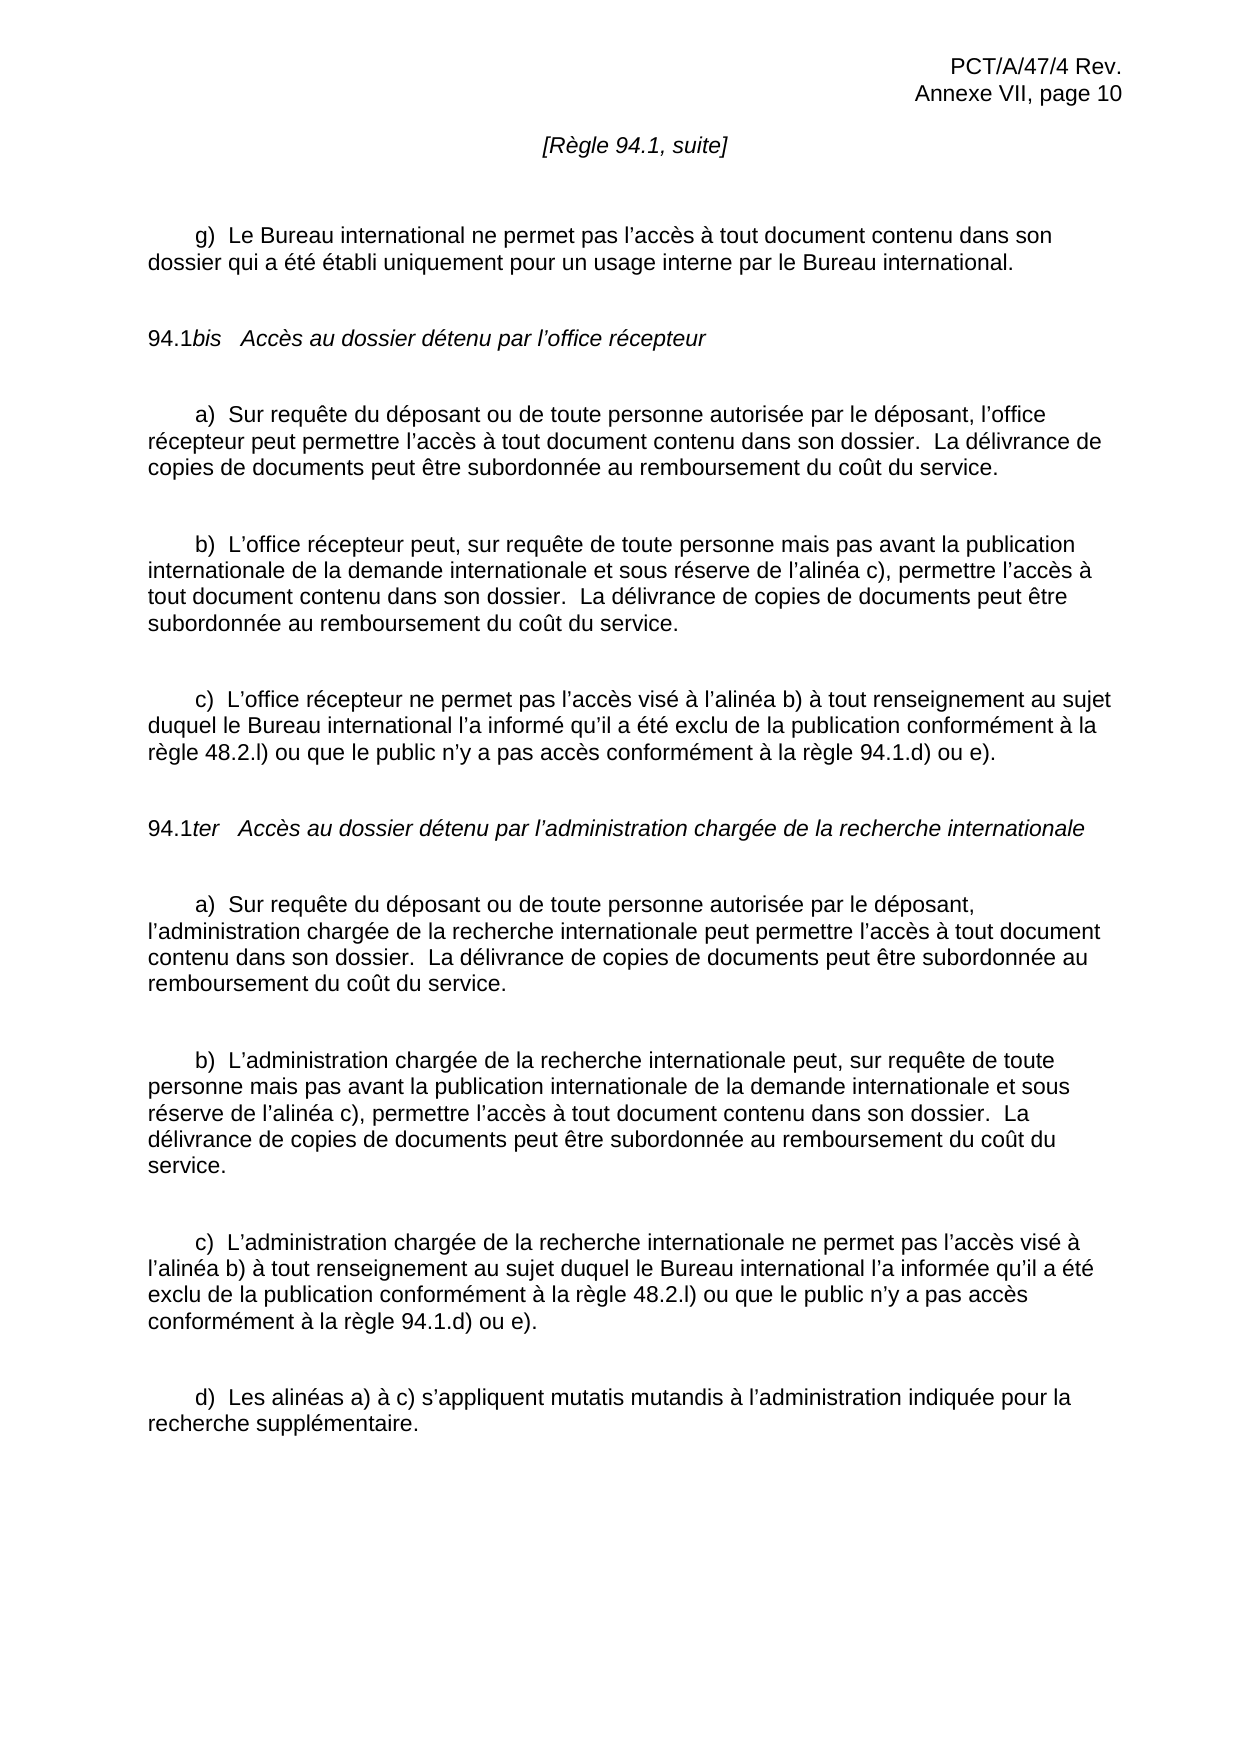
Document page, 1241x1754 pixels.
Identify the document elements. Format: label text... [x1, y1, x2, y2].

text 94.1bis Accès au dossier détenu par l’office récepteur [148, 325, 1122, 351]
text c) L’office récepteur ne permet pas l’accès visé à l’alinéa b) à tout renseignement au sujet duquel le Bureau international l’a informé qu’il a été exclu de la publication conformément à la règle 48.2.l) ou que le public n’y a pas accès conformément à la règle 94.1.d) ou e). [148, 686, 1122, 765]
text d) Les alinéas a) à c) s’appliquent mutatis mutandis à l’administration indiquée pour la recherche supplémentaire. [148, 1384, 1122, 1437]
text b) L’administration chargée de la recherche internationale peut, sur requête de toute personne mais pas avant la publication internationale de la demande internationale et sous réserve de l’alinéa c), permettre l’accès à tout document contenu dans son dossier. La délivrance de copies de documents peut être subordonnée au remboursement du coût du service. [148, 1047, 1122, 1178]
text 94.1ter Accès au dossier détenu par l’administration chargée de la recherche internationale [148, 815, 1122, 841]
text a) Sur requête du déposant ou de toute personne autorisée par le déposant, l’office récepteur peut permettre l’accès à tout document contenu dans son dossier. La délivrance de copies de documents peut être subordonnée au remboursement du coût du service. [148, 401, 1122, 481]
text b) L’office récepteur peut, sur requête de toute personne mais pas avant la publication internationale de la demande internationale et sous réserve de l’alinéa c), permettre l’accès à tout document contenu dans son dossier. La délivrance de copies de documents peut être subordonnée au remboursement du coût du service. [148, 531, 1122, 636]
text [Règle 94.1, suite] [148, 132, 1122, 158]
text a) Sur requête du déposant ou de toute personne autorisée par le déposant, l’administration chargée de la recherche internationale peut permettre l’accès à tout document contenu dans son dossier. La délivrance de copies de documents peut être subordonnée au remboursement du coût du service. [148, 891, 1122, 997]
text g) Le Bureau international ne permet pas l’accès à tout document contenu dans son dossier qui a été établi uniquement pour un usage interne par le Bureau international. [148, 222, 1122, 275]
text c) L’administration chargée de la recherche internationale ne permet pas l’accès visé à l’alinéa b) à tout renseignement au sujet duquel le Bureau international l’a informée qu’il a été exclu de la publication conformément à la règle 48.2.l) ou que le public n’y a pas accès conformément à la règle 94.1.d) ou e). [148, 1228, 1122, 1334]
